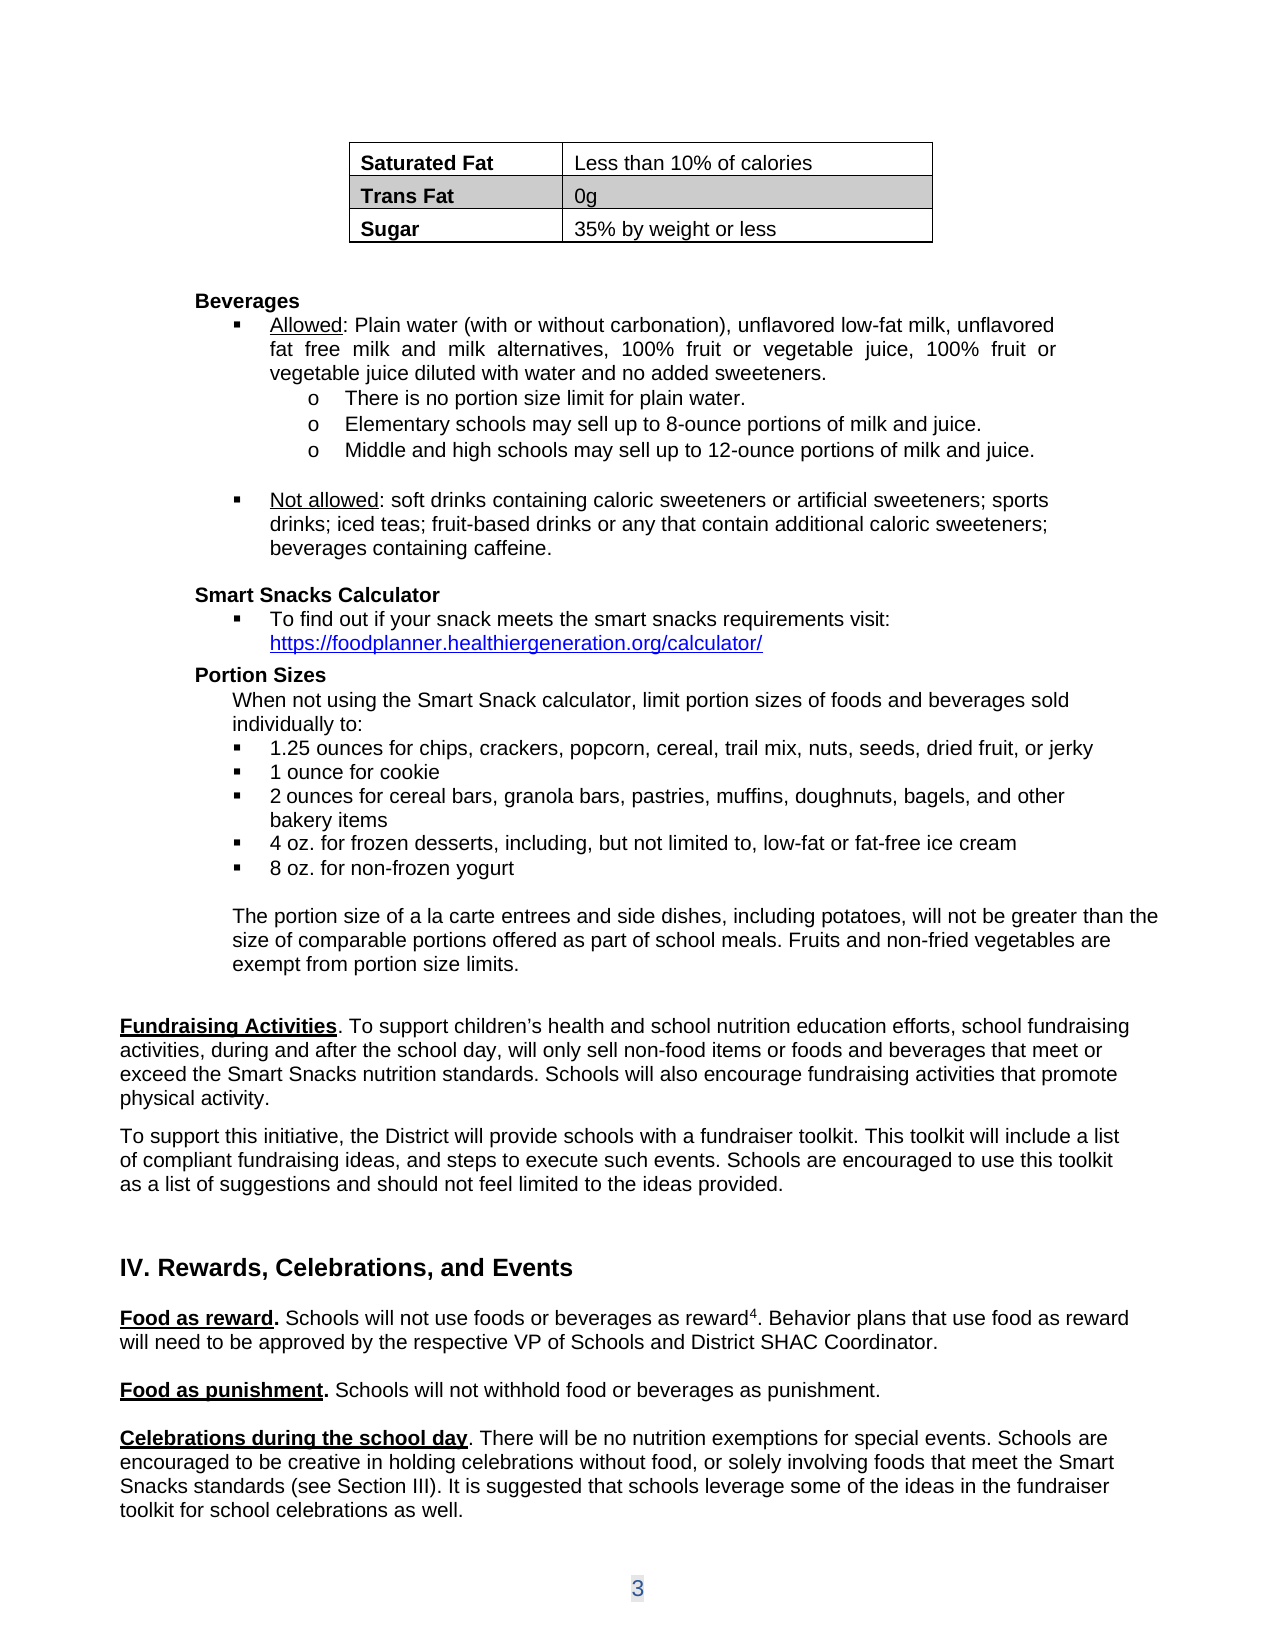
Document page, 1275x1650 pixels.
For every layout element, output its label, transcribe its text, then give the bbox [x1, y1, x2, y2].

table_cell Trans Fat [350, 176, 562, 208]
list Not allowed: soft drinks containing caloric sweeteners or artificial sweeteners; sports drinks; iced teas; fruit-based drinks or any that contain additional caloric sweeteners; beverages containing caffeine. [232, 487, 1049, 559]
list 1 ounce for cookie [232, 759, 1173, 783]
subtitle Beverages [194, 289, 1173, 313]
table_cell 35% by weight or less [563, 209, 932, 241]
text Fundraising Activities. To support children’s health and school nutrition education efforts, school fundraising activities, during and after the school day, will only sell non-food items or foods and beverages that meet or exceed the Smart Snacks nutrition standards. Schools will also encourage fundraising activities that promote physical activity. [119, 1013, 1133, 1109]
table_cell Saturated Fat [350, 143, 562, 175]
table_cell Sugar [350, 209, 562, 241]
text The portion size of a la carte entrees and side dishes, including potatoes, will not be greater than the size of comparable portions offered as part of school meals. Fruits and non-fried vegetables are exempt from portion size limits. [232, 903, 1173, 975]
list 8 oz. for non-frozen yogurt [232, 855, 1173, 879]
text To support this initiative, the District will provide schools with a fundraiser toolkit. This toolkit will include a list of compliant fundraising ideas, and steps to execute such events. Schools are encouraged to use this toolkit as a list of suggestions and should not feel limited to the ideas provided. [119, 1123, 1127, 1195]
subtitle Rewards, Celebrations, and Events [119, 1253, 1173, 1282]
table_cell Less than 10% of calories [563, 143, 932, 175]
list 2 ounces for cereal bars, granola bars, pastries, muffins, doughnuts, bagels, and other bakery items [232, 783, 1085, 832]
list To find out if your snack meets the smart snacks requirements visit: https://foodplanner.healthiergeneration.org/calculator/ [232, 607, 905, 655]
list Allowed: Plain water (with or without carbonation), unflavored low-fat milk, unflavored fat free milk and milk alternatives, 100% fruit or vegetable juice, 100% fruit or vegetable juice diluted with water and no added sweeteners. [232, 313, 1056, 385]
list Elementary schools may sell up to 8-ounce portions of milk and juice. [307, 411, 1056, 437]
list 1.25 ounces for chips, crackers, popcorn, cereal, trail mix, nuts, seeds, dried fruit, or jerky [232, 735, 1115, 759]
list 4 oz. for frozen desserts, including, but not limited to, low-fat or fat-free ice cream [232, 832, 1173, 855]
table_cell 0g [563, 176, 932, 208]
list There is no portion size limit for plain water. [307, 385, 1056, 411]
text When not using the Smart Snack calculator, limit portion sizes of foods and beverages sold individually to: [232, 687, 1173, 735]
subtitle Portion Sizes [194, 663, 1173, 687]
text Food as punishment. Schools will not withhold food or beverages as punishment. [119, 1377, 1173, 1401]
text Celebrations during the school day. There will be no nutrition exemptions for special events. Schools are encouraged to be creative in holding celebrations without food, or solely involving foods that meet the Smart Snacks standards (see Section III). It is suggested that schools leverage some of the ideas in the fundraiser toolkit for school celebrations as well. [119, 1426, 1157, 1521]
text Food as reward. Schools will not use foods or beverages as reward4. Behavior plans that use food as reward will need to be approved by the respective VP of Schools and District SHAC Coordinator. [119, 1306, 1157, 1354]
list Middle and high schools may sell up to 12-ounce portions of milk and juice. [307, 437, 1056, 463]
subtitle Smart Snacks Calculator [194, 583, 1173, 607]
